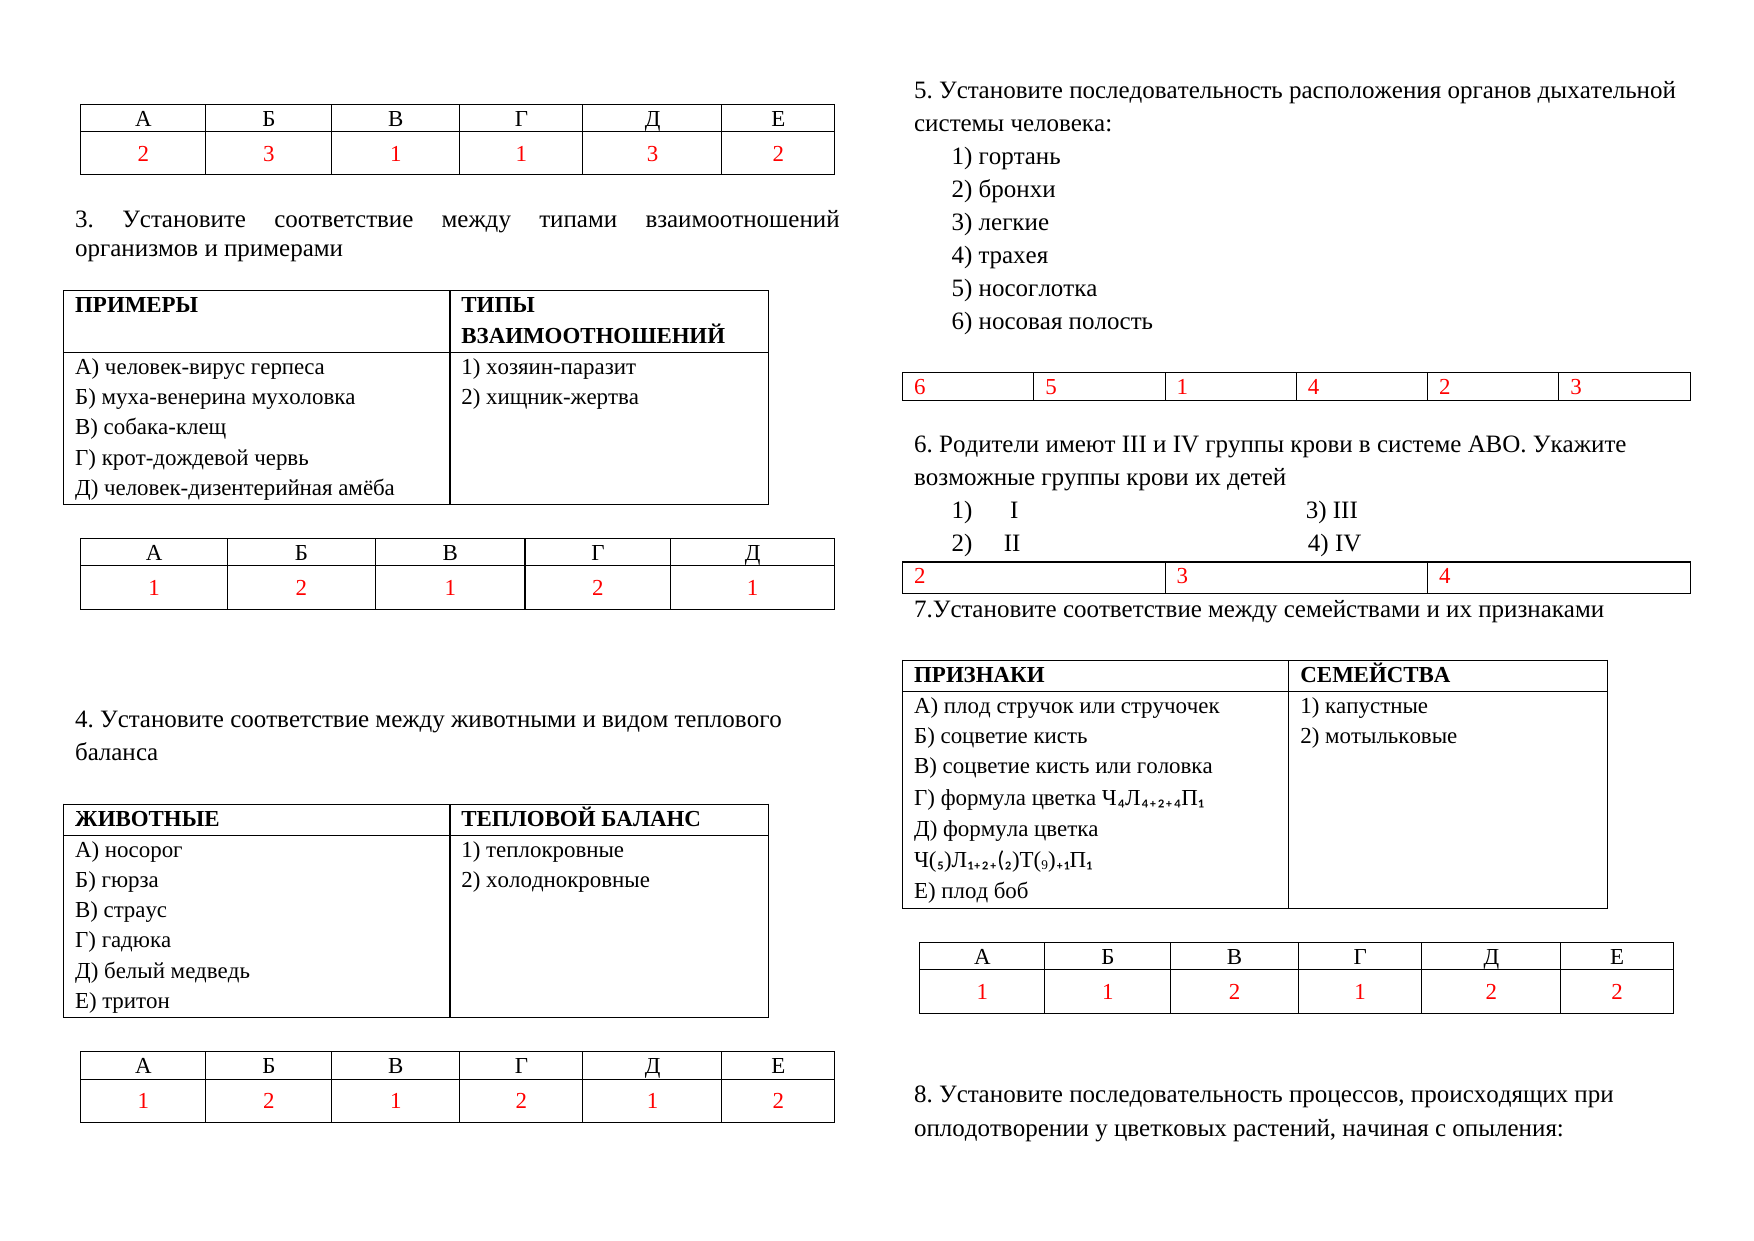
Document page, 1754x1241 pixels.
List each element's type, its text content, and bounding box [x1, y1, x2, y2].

table_cell 2 [1171, 970, 1298, 1012]
table_cell А) носорог Б) гюрза В) страус Г) гадюка Д) белый медведь Е) тритон [64, 836, 449, 1017]
table_header В [376, 539, 524, 565]
table_header В [1171, 943, 1298, 969]
table_header Е [722, 105, 834, 131]
table_header ПРИЗНАКИ [903, 661, 1288, 691]
table_header В [332, 1052, 459, 1078]
table_header Д [583, 105, 721, 131]
table_cell 1 [460, 132, 582, 174]
table_header 4 [1428, 563, 1690, 593]
text 3. Установите соответствие между типами взаимоотношений организмов и примерами [75, 204, 840, 262]
text 7.Установите соответствие между семействами и их признаками [914, 594, 1679, 622]
table_cell 2 [1422, 970, 1560, 1012]
table_header 3 [1166, 563, 1427, 593]
table_cell 1) хозяин-паразит 2) хищник-жертва [451, 353, 768, 504]
text 8. Установите последовательность процессов, происходящих при оплодотворении у цветковых растений, начиная с опыления: [914, 1079, 1679, 1141]
table_cell 1 [1045, 970, 1170, 1012]
text 6) носовая полость [914, 306, 1679, 335]
table_header А [81, 539, 227, 565]
table_header Б [1045, 943, 1170, 969]
table_header ТЕПЛОВОЙ БАЛАНС [451, 805, 768, 835]
table_header В [332, 105, 459, 131]
table_header Г [460, 105, 582, 131]
table_cell 1 [671, 566, 834, 609]
table_cell 2 [228, 566, 375, 609]
text 1) гортань [914, 141, 1679, 170]
table_header 2 [1428, 373, 1558, 399]
table_cell 1 [1299, 970, 1421, 1012]
table_header ЖИВОТНЫЕ [64, 805, 449, 835]
table_header 4 [1297, 373, 1427, 399]
text 5) носоглотка [914, 273, 1679, 302]
text 3) легкие [914, 207, 1679, 236]
table_header Е [722, 1052, 834, 1078]
table_header Д [1422, 943, 1560, 969]
table_header ПРИМЕРЫ [64, 291, 449, 352]
text 5. Установите последовательность расположения органов дыхательной системы человека: [914, 75, 1679, 137]
text 6. Родители имеют III и IV группы крови в системе АВО. Укажите возможные группы крови их детей [914, 429, 1679, 491]
table_cell А) плод стручок или стручочек Б) соцветие кисть В) соцветие кисть или головка Г) формула цветка Ч₄Л₄₊₂₊₄П₁ Д) формула цветка Ч(₅)Л₁₊₂₊(₂)Т(9)₊₁П₁ Е) плод боб [903, 692, 1288, 908]
text 1) I 3) III [914, 495, 1679, 524]
table_header Б [228, 539, 375, 565]
table_cell 2 [526, 566, 670, 609]
table_cell 3 [583, 132, 721, 174]
text 2) II 4) IV [914, 528, 1679, 557]
table_cell 1 [81, 566, 227, 609]
table_cell 1 [332, 132, 459, 174]
table_header 3 [1559, 373, 1690, 399]
text 4. Установите соответствие между животными и видом теплового баланса [75, 704, 840, 766]
table_header А [920, 943, 1044, 969]
table_header Е [1561, 943, 1673, 969]
table_cell 2 [460, 1080, 582, 1122]
table_header СЕМЕЙСТВА [1289, 661, 1607, 691]
table_cell 1) капустные 2) мотыльковые [1289, 692, 1607, 908]
table_header 2 [903, 563, 1165, 593]
table_cell 2 [1561, 970, 1673, 1012]
table_cell А) человек-вирус герпеса Б) муха-венерина мухоловка В) собака-клещ Г) крот-дождевой червь Д) человек-дизентерийная амёба [64, 353, 449, 504]
table_cell 2 [722, 132, 834, 174]
table_header Д [583, 1052, 721, 1078]
table_header 5 [1034, 373, 1165, 399]
table_cell 1) теплокровные 2) холоднокровные [451, 836, 768, 1017]
table_cell 1 [332, 1080, 459, 1122]
table_header А [81, 1052, 205, 1078]
table_cell 1 [920, 970, 1044, 1012]
table_header Г [460, 1052, 582, 1078]
table_cell 3 [206, 132, 331, 174]
table_cell 1 [81, 1080, 205, 1122]
table_header Б [206, 1052, 331, 1078]
table_cell 2 [81, 132, 205, 174]
table_cell 2 [722, 1080, 834, 1122]
table_header Г [1299, 943, 1421, 969]
table_header 1 [1166, 373, 1296, 399]
table_header Г [526, 539, 670, 565]
table_header Д [671, 539, 834, 565]
text 4) трахея [914, 240, 1679, 269]
text 2) бронхи [914, 174, 1679, 203]
table_header А [81, 105, 205, 131]
table_cell 2 [206, 1080, 331, 1122]
table_header ТИПЫ ВЗАИМООТНОШЕНИЙ [451, 291, 768, 352]
table_header Б [206, 105, 331, 131]
table_cell 1 [583, 1080, 721, 1122]
table_header 6 [903, 373, 1033, 399]
table_cell 1 [376, 566, 524, 609]
